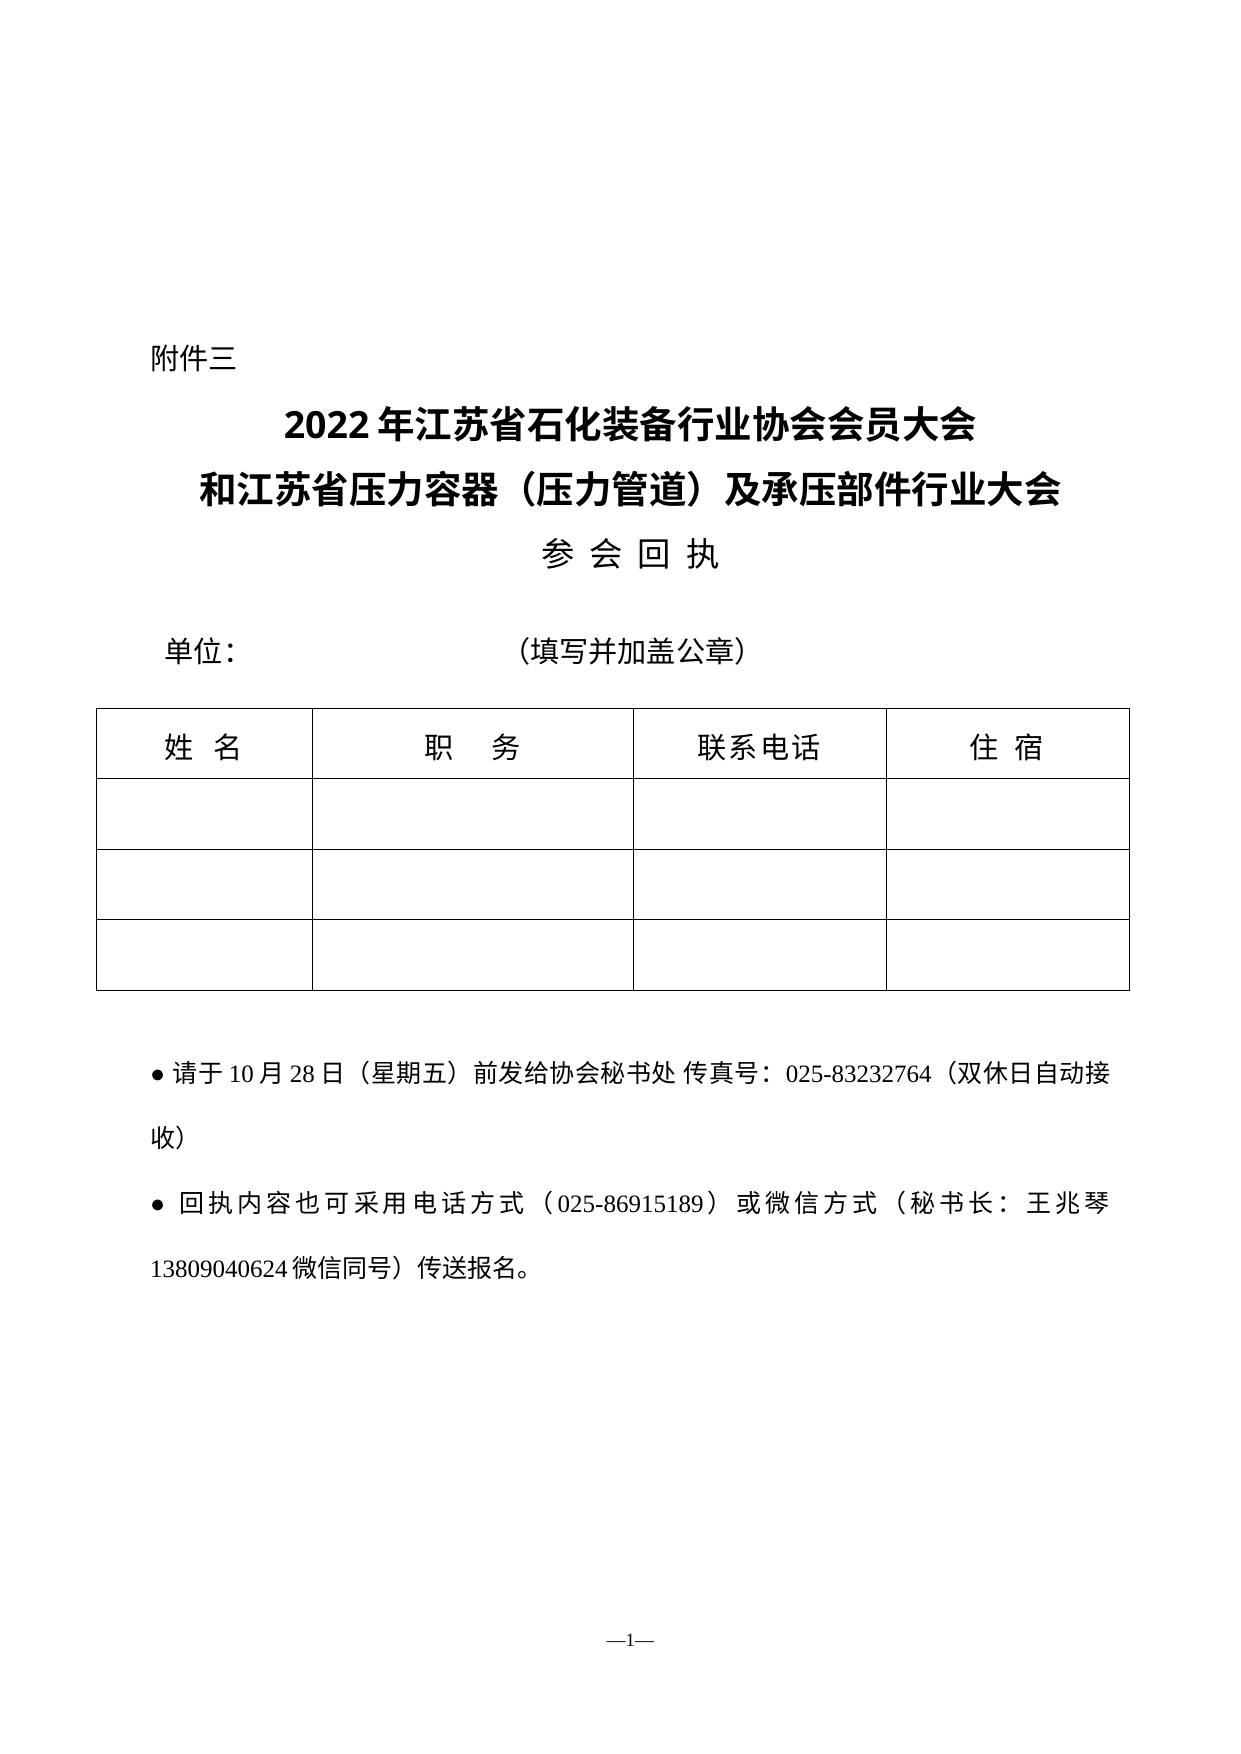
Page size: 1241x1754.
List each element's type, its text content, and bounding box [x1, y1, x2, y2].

text 参 会 回 执 [150, 519, 1110, 584]
table_cell [313, 920, 633, 990]
text 2022年江苏省石化装备行业协会会员大会 [150, 389, 1110, 454]
table_header 联 系 电 话 [634, 709, 886, 778]
table_cell [634, 779, 886, 849]
table_header 姓 名 [97, 709, 312, 778]
text 单位： （填写并加盖公章） [150, 617, 1110, 682]
table_cell [313, 850, 633, 919]
text ● 请于10月28日（星期五）前发给协会秘书处 传真号：025-83232764（双休日自动接收） [150, 1039, 1110, 1169]
table_cell [887, 850, 1129, 919]
text ● 回执内容也可采用电话方式（025-86915189）或微信方式（秘书长：王兆琴13809040624微信同号）传送报名。 [150, 1169, 1110, 1299]
table_header 住 宿 [887, 709, 1129, 778]
text 和江苏省压力容器（压力管道）及承压部件行业大会 [150, 454, 1110, 519]
table_cell [97, 779, 312, 849]
table_header 职 务 [313, 709, 633, 778]
table_cell [313, 779, 633, 849]
table_cell [634, 920, 886, 990]
table_cell [97, 850, 312, 919]
text 附件三 [150, 324, 1110, 389]
table_cell [97, 920, 312, 990]
table_cell [887, 920, 1129, 990]
table_cell [634, 850, 886, 919]
table_cell [887, 779, 1129, 849]
